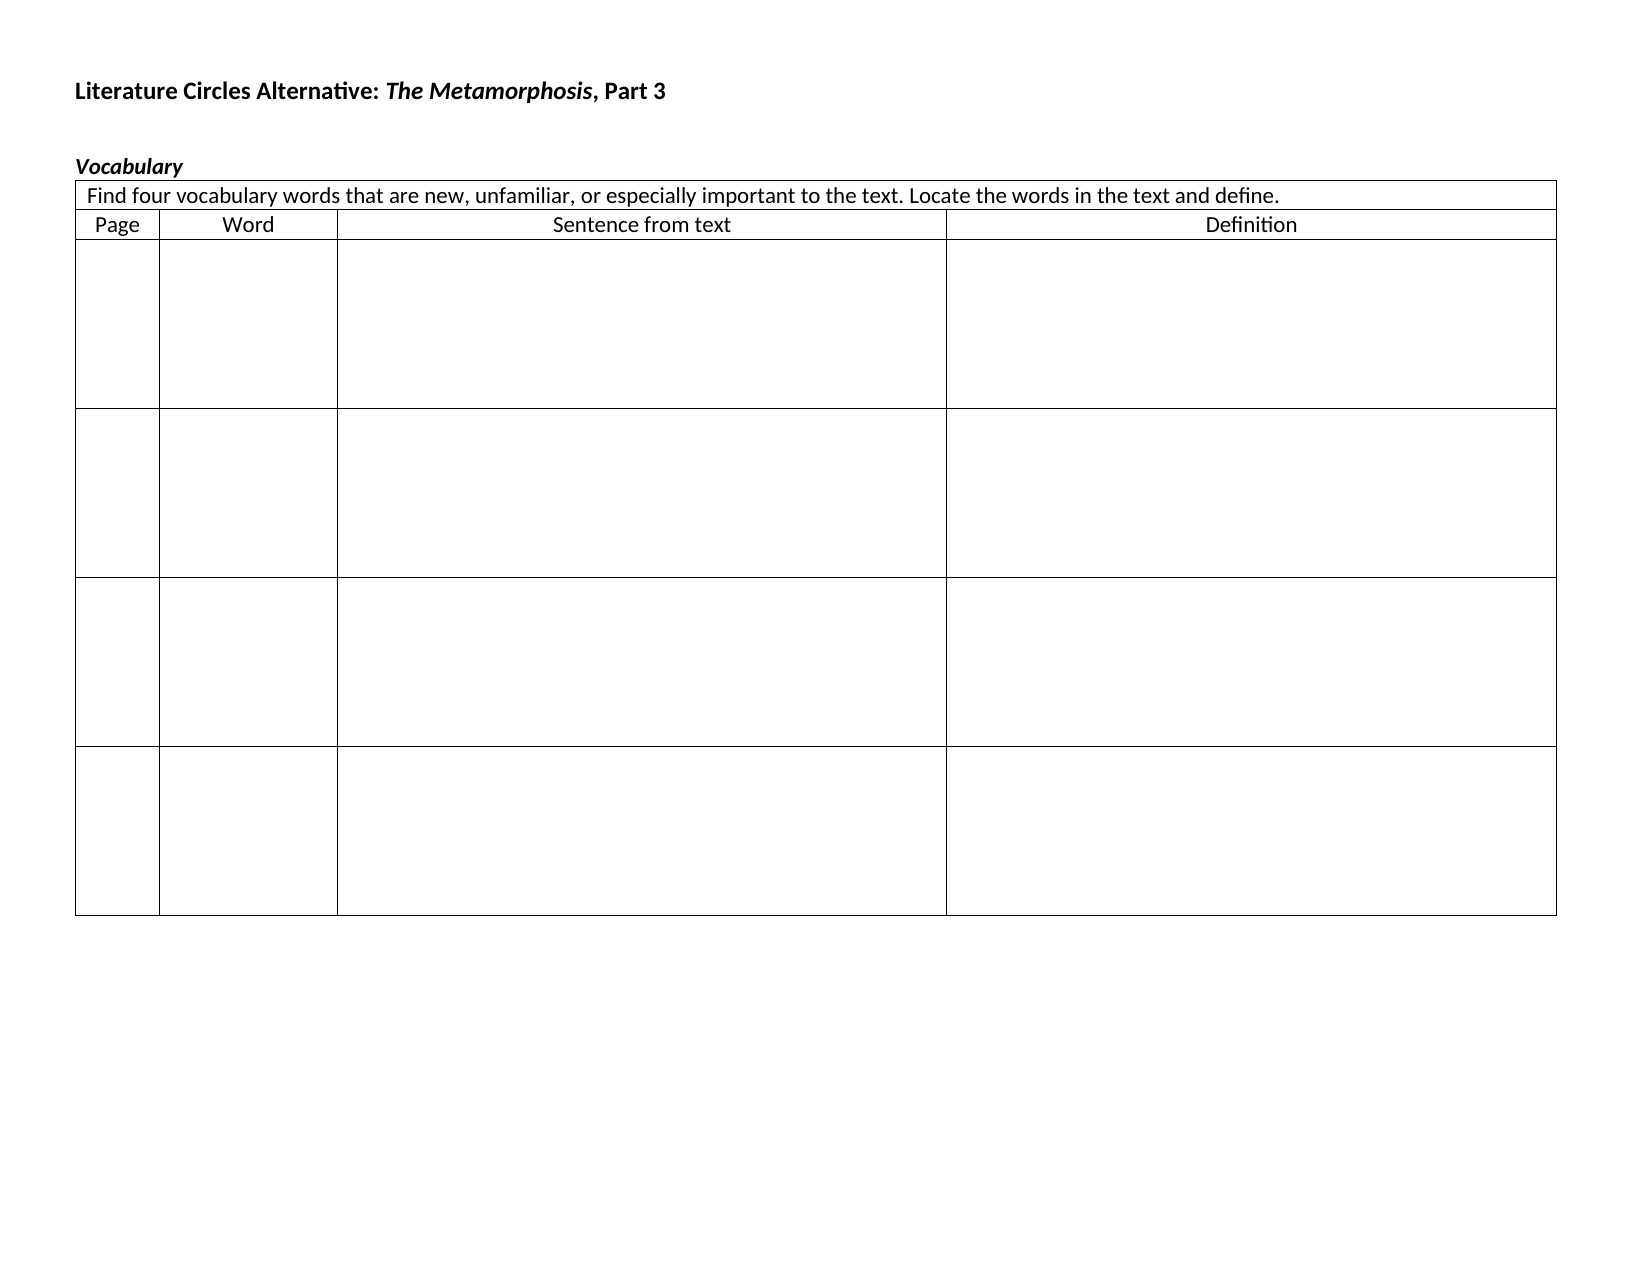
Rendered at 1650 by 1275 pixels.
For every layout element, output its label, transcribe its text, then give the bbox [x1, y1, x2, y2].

table_cell [76, 240, 159, 408]
table_cell [76, 578, 159, 746]
table_cell Sentence from text [338, 210, 946, 238]
table_cell [76, 409, 159, 577]
table_header Find four vocabulary words that are new, unfamiliar, or especially important to the text. Locate the words in the text and define. [76, 181, 1556, 209]
table_cell [338, 747, 946, 915]
table_cell [338, 578, 946, 746]
table_cell [947, 240, 1556, 408]
table_cell [338, 409, 946, 577]
table_cell [947, 747, 1556, 915]
table_cell [947, 578, 1556, 746]
table_cell [947, 409, 1556, 577]
table_cell [338, 240, 946, 408]
table_cell [76, 747, 159, 915]
table_cell Page [76, 210, 159, 238]
text Vocabulary [75, 152, 1575, 180]
table_cell [160, 747, 337, 915]
table_cell Definition [947, 210, 1556, 238]
table_cell [160, 409, 337, 577]
table_cell [160, 240, 337, 408]
table_cell [160, 578, 337, 746]
table_cell Word [160, 210, 337, 238]
